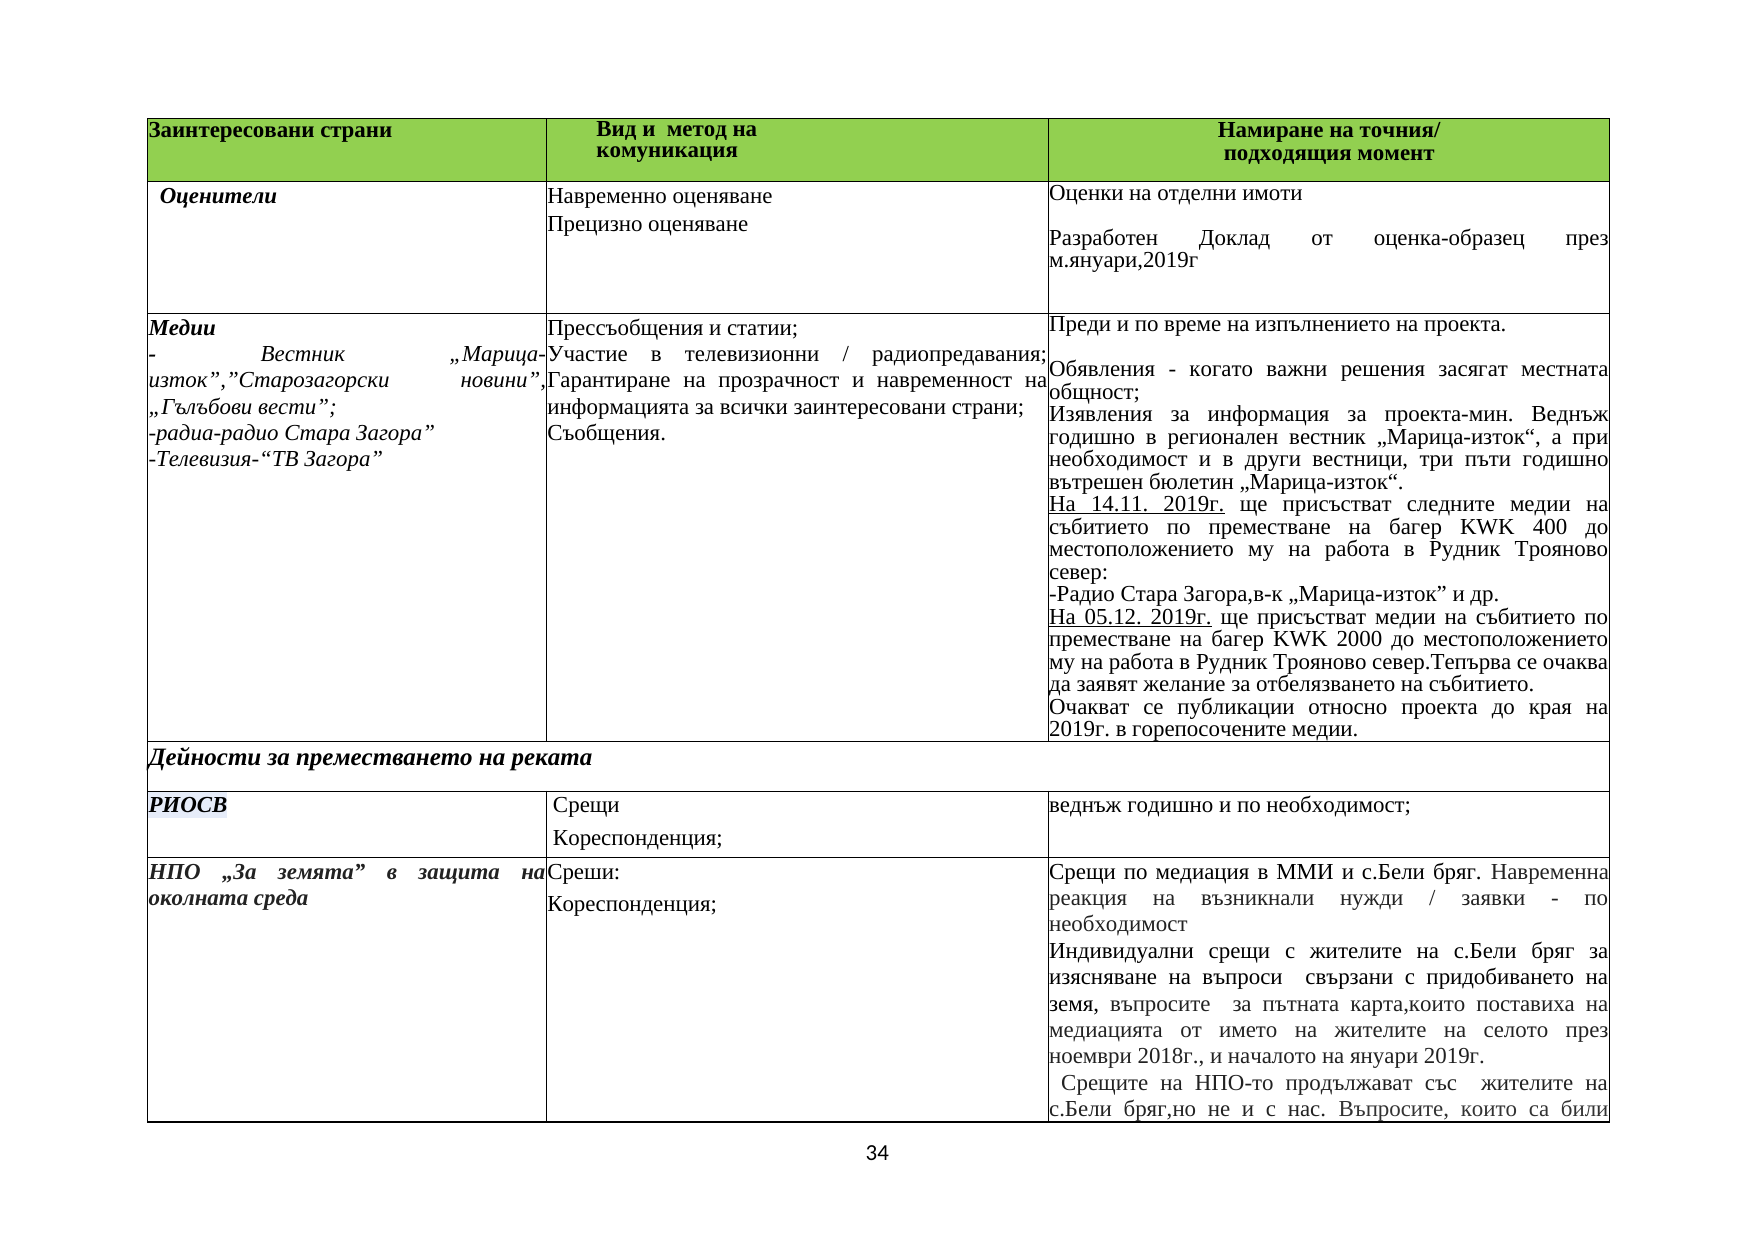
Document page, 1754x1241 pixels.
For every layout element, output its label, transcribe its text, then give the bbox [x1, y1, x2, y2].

table_cell Oценки на отделни имоти Разработен Доклад от оценка-образец през м.януари,2019г [1049, 182, 1609, 313]
table_cell Оценители [148, 182, 546, 313]
table_cell Срещи Кореспонденция; [547, 792, 1048, 857]
table_header Вид и метод на комуникация [547, 119, 1048, 181]
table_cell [148, 858, 546, 1121]
table_cell Прессъобщения и статии; Участие в телевизионни / радиопредавания; Гарантиране на прозрачност и навременност на информацията за всички заинтересовани страни; Съобщения. [547, 314, 1048, 741]
table_cell Дейности за преместването на реката [148, 742, 1609, 791]
table_header Заинтересовани страни [148, 119, 546, 181]
table_cell РИОСВ [148, 792, 546, 857]
table_cell веднъж годишно и по необходимост; [1049, 792, 1609, 857]
table_cell Среши: Кореспонденция; [547, 858, 1048, 1121]
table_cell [1049, 858, 1609, 1121]
table_cell Медии - Вестник „Марица-изток”,”Старозагорски новини”, „Гълъбови вести”; -радиа-радио Стара Загора” -Телевизия-“ТВ Загора” [148, 314, 546, 741]
table_header Намиране на точния/ подходящия момент [1049, 119, 1609, 181]
table_cell Преди и по време на изпълнението на проекта. Обявления - когато важни решения засягат местната общност; Изявления за информация за проекта-мин. Веднъж годишно в регионален вестник „Марица-изток“, а при необходимост и в други вестници, три пъти годишно вътрешен бюлетин „Марица-изток“. На 14.11. 2019г. ще присъстват следните медии на събитието по преместване на багер KWK 400 до местоположението му на работа в Рудник Трояново север: -Радио Стара Загора,в-к „Марица-изток” и др. На 05.12. 2019г. ще присъстват медии на събитието по преместване на багер KWK 2000 до местоположението му на работа в Рудник Трояново север.Тепърва се очаква да заявят желание за отбелязването на събитието. Очакват се публикации относно проекта до края на 2019г. в горепосочените медии. [1049, 314, 1609, 741]
table_cell Навременно оценяване Прецизно оценяване [547, 182, 1048, 313]
